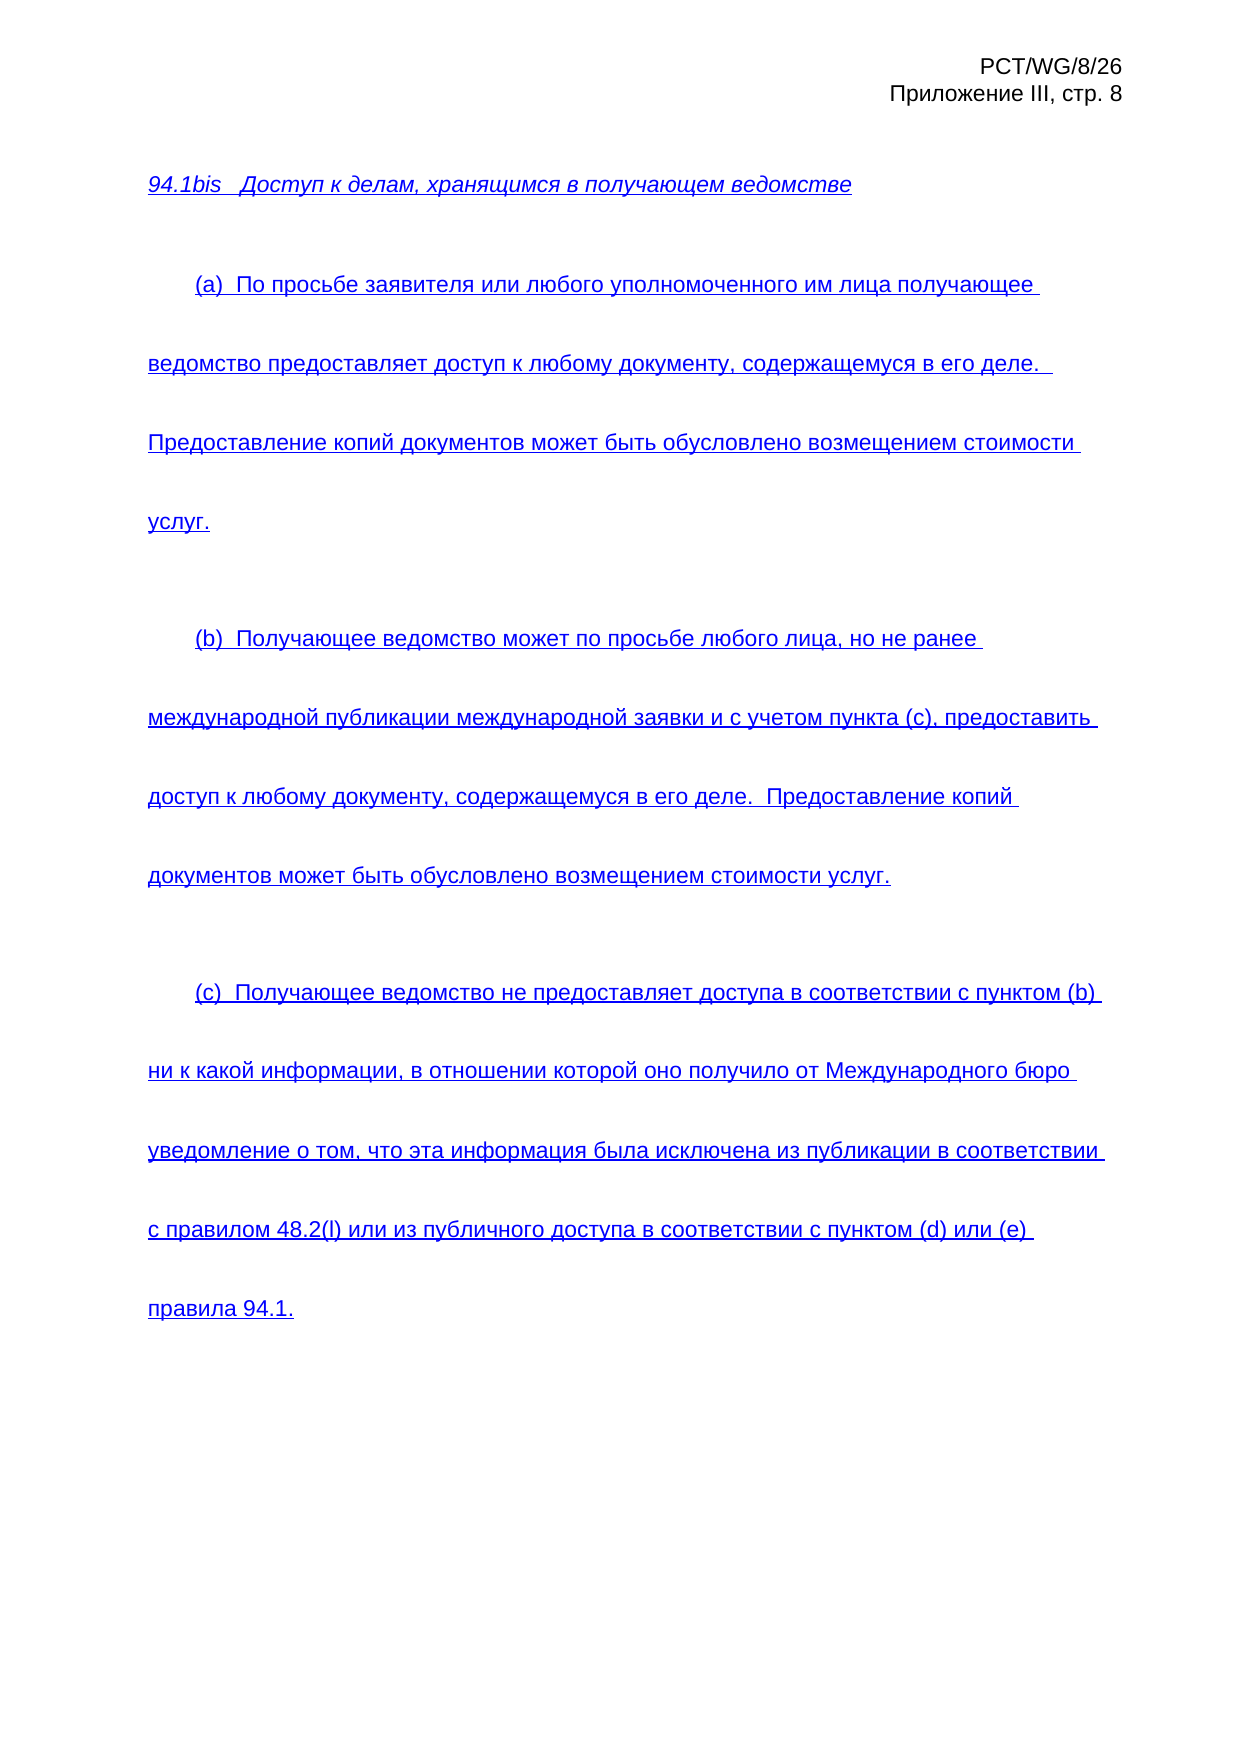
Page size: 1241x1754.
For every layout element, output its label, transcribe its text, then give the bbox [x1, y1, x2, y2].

text (b) Получающее ведомство может по просьбе любого лица, но не ранее международной публикации международной заявки и с учетом пункта (c), предоставить доступ к любому документу, содержащемуся в его деле. Предоставление копий документов может быть обусловлено возмещением стоимости услуг. [148, 625, 1122, 888]
text (c) Получающее ведомство не предоставляет доступа в соответствии с пунктом (b) ни к какой информации, в отношении которой оно получило от Международного бюро уведомление о том, что эта информация была исключена из публикации в соответствии с правилом 48.2(l) или из публичного доступа в соответствии с пунктом (d) или (е) правила 94.1. [148, 978, 1122, 1321]
text (a) По просьбе заявителя или любого уполномоченного им лица получающее ведомство предоставляет доступ к любому документу, содержащемуся в его деле. Предоставление копий документов может быть обусловлено возмещением стоимости услуг. [148, 271, 1122, 534]
text 94.1bis Доступ к делам, хранящимся в получающем ведомстве [148, 171, 1122, 197]
